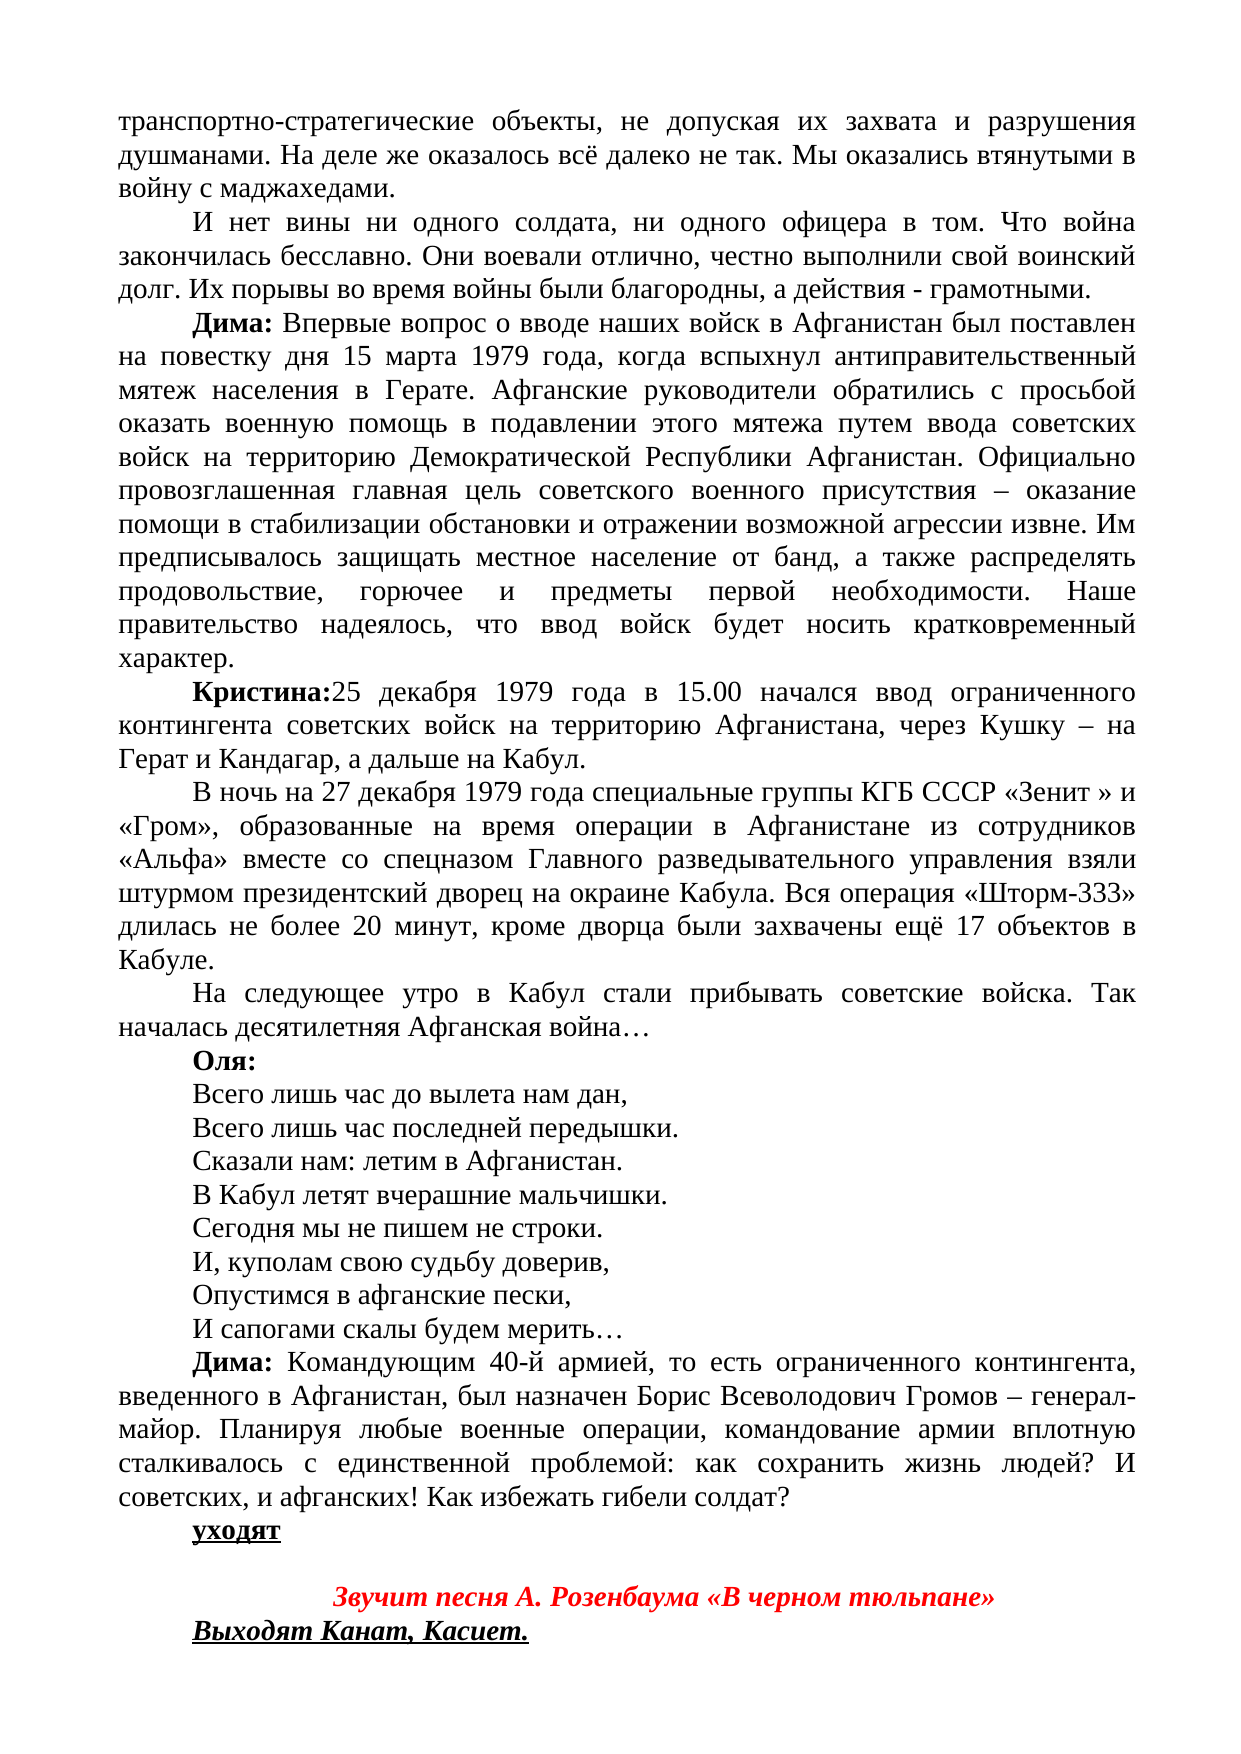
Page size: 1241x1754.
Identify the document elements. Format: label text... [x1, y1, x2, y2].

text На следующее утро в Кабул стали прибывать советские войска. Так началась десятилетняя Афганская война… [118, 976, 1137, 1043]
text И нет вины ни одного солдата, ни одного офицера в том. Что война закончилась бесславно. Они воевали отлично, честно выполнили свой воинский долг. Их порывы во время войны были благородны, а действия - грамотными. [118, 204, 1137, 305]
text Звучит песня А. Розенбаума «В черном тюльпане» [118, 1579, 1137, 1613]
text Оля: [118, 1043, 1137, 1076]
text И, куполам свою судьбу доверив, [118, 1244, 1137, 1277]
text Сегодня мы не пишем не строки. [118, 1210, 1137, 1244]
text В Кабул летят вчерашние мальчишки. [118, 1177, 1137, 1210]
text Дима: Командующим 40-й армией, то есть ограниченного контингента, введенного в Афганистан, был назначен Борис Всеволодович Громов – генерал-майор. Планируя любые военные операции, командование армии вплотную сталкивалось с единственной проблемой: как сохранить жизнь людей? И советских, и афганских! Как избежать гибели солдат? [118, 1344, 1137, 1512]
text В ночь на 27 декабря 1979 года специальные группы КГБ СССР «Зенит » и «Гром», образованные на время операции в Афганистане из сотрудников «Альфа» вместе со спецназом Главного разведывательного управления взяли штурмом президентский дворец на окраине Кабула. Вся операция «Шторм-333» длилась не более 20 минут, кроме дворца были захвачены ещё 17 объектов в Кабуле. [118, 774, 1137, 976]
text Всего лишь час последней передышки. [118, 1110, 1137, 1143]
text Сказали нам: летим в Афганистан. [118, 1143, 1137, 1177]
text Кристина:25 декабря 1979 года в 15.00 начался ввод ограниченного контингента советских войск на территорию Афганистана, через Кушку – на Герат и Кандагар, а дальше на Кабул. [118, 674, 1137, 774]
text Всего лишь час до вылета нам дан, [118, 1076, 1137, 1110]
text Дима: Впервые вопрос о вводе наших войск в Афганистан был поставлен на повестку дня 15 марта 1979 года, когда вспыхнул антиправительственный мятеж населения в Герате. Афганские руководители обратились с просьбой оказать военную помощь в подавлении этого мятежа путем ввода советских войск на территорию Демократической Республики Афганистан. Официально провозглашенная главная цель советского военного присутствия – оказание помощи в стабилизации обстановки и отражении возможной агрессии извне. Им предписывалось защищать местное население от банд, а также распределять продовольствие, горючее и предметы первой необходимости. Наше правительство надеялось, что ввод войск будет носить кратковременный характер. [118, 305, 1137, 674]
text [118, 103, 1137, 204]
text Выходят Канат, Касиет. [118, 1613, 1137, 1646]
text И сапогами скалы будем мерить… [118, 1311, 1137, 1344]
text Опустимся в афганские пески, [118, 1277, 1137, 1311]
text уходят [118, 1512, 1137, 1546]
